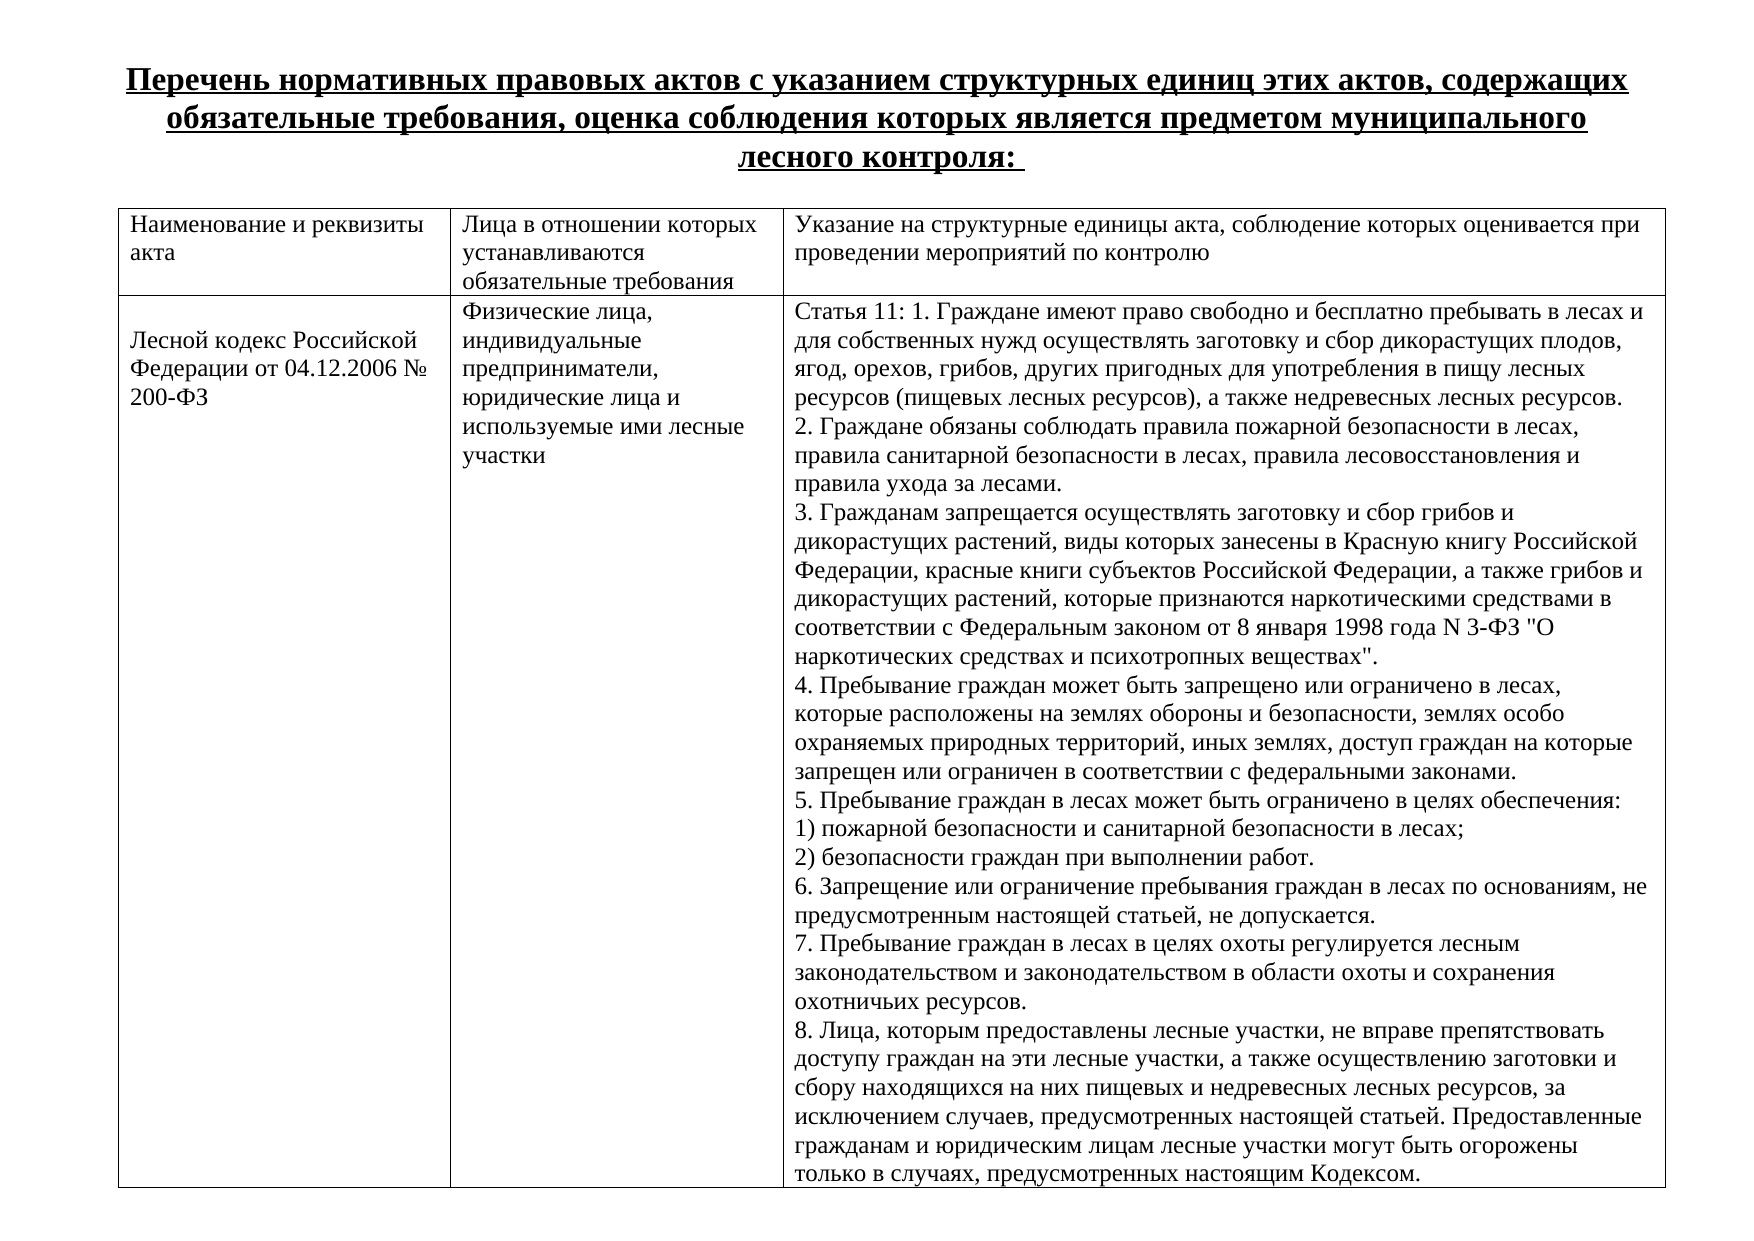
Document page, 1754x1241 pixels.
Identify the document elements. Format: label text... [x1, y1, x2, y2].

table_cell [451, 296, 783, 1187]
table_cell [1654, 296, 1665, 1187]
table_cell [119, 296, 450, 1187]
table_header Лица в отношении которых устанавливаются обязательные требования [451, 209, 783, 295]
table_header Наименование и реквизиты акта [119, 209, 450, 295]
text Перечень нормативных правовых актов с указанием структурных единиц этих актов, содержащих обязательные требования, оценка соблюдения которых является предметом муниципального лесного контроля: [118, 59, 1636, 174]
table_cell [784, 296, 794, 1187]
table_header Указание на структурные единицы акта, соблюдение которых оценивается при проведении мероприятий по контролю [784, 209, 1665, 295]
